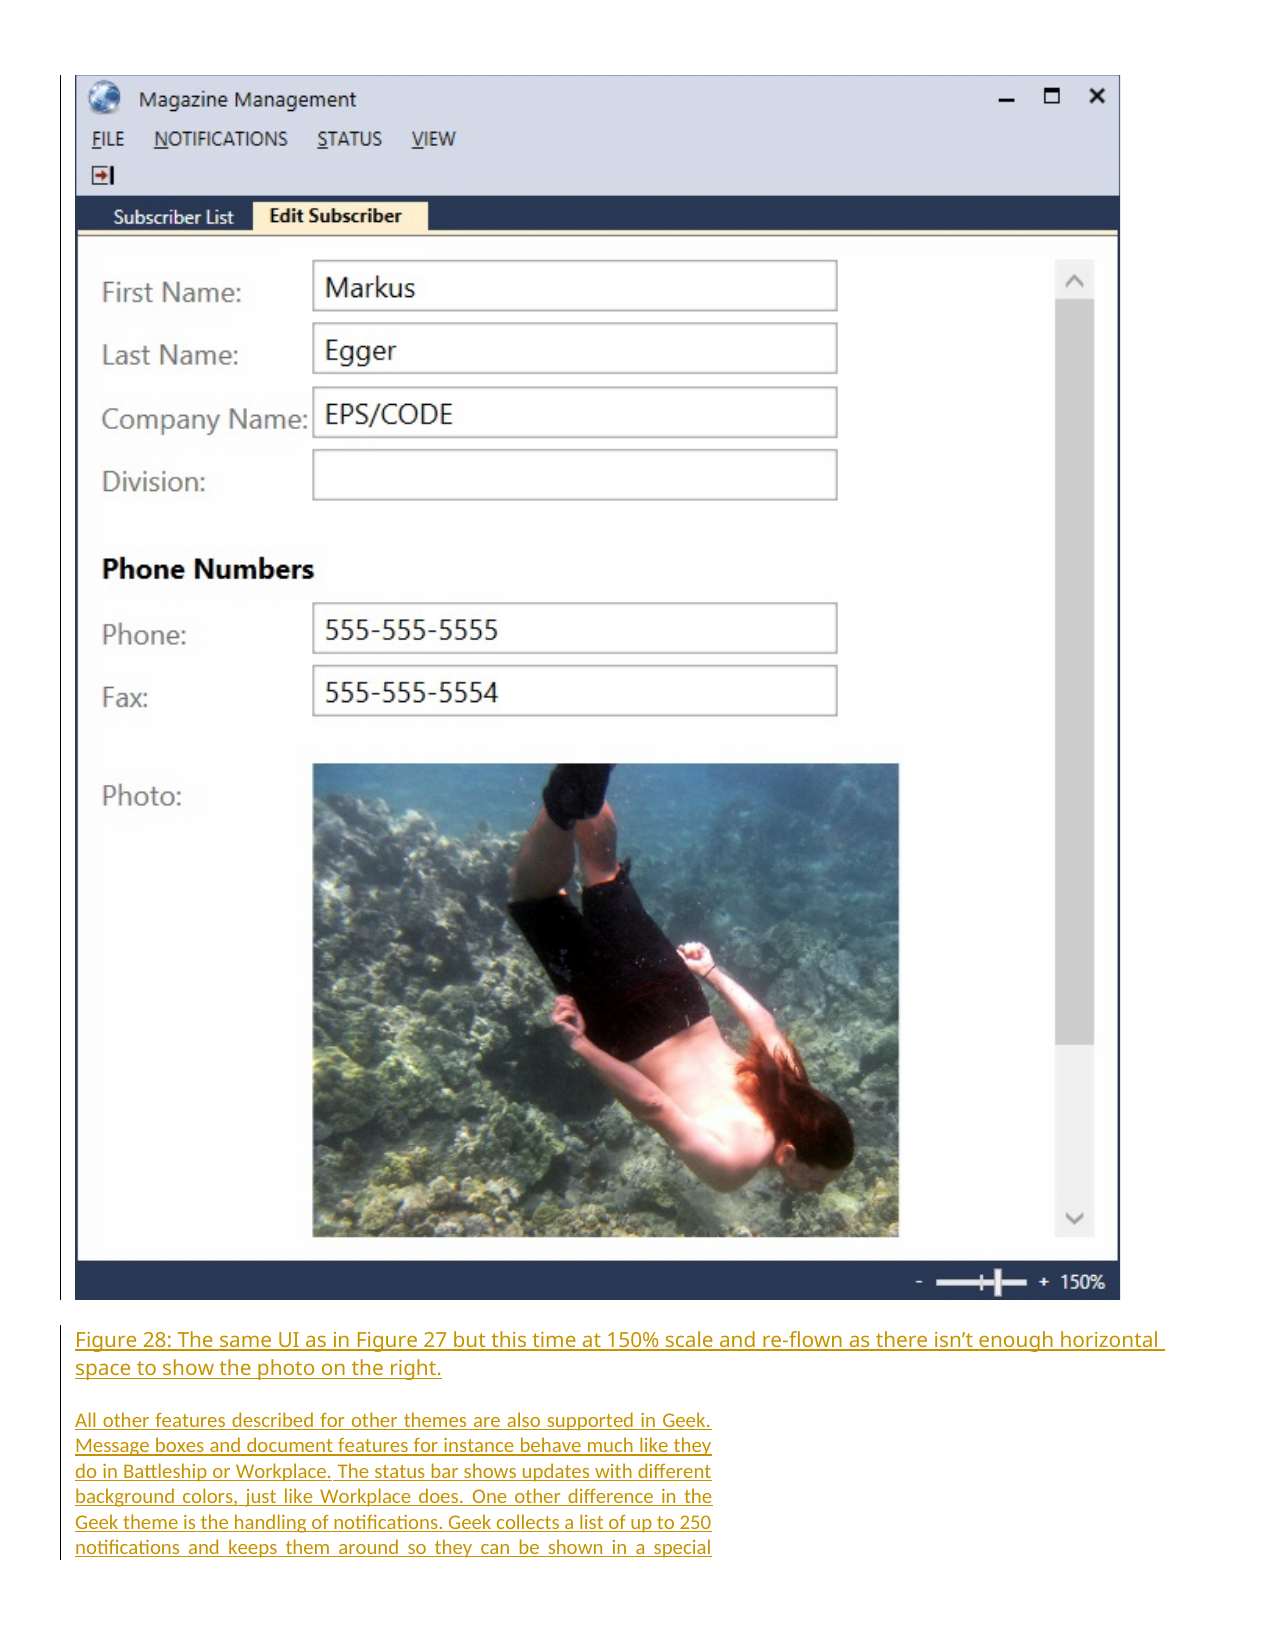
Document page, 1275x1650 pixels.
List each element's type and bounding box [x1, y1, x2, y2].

picture [75, 75, 1121, 1300]
